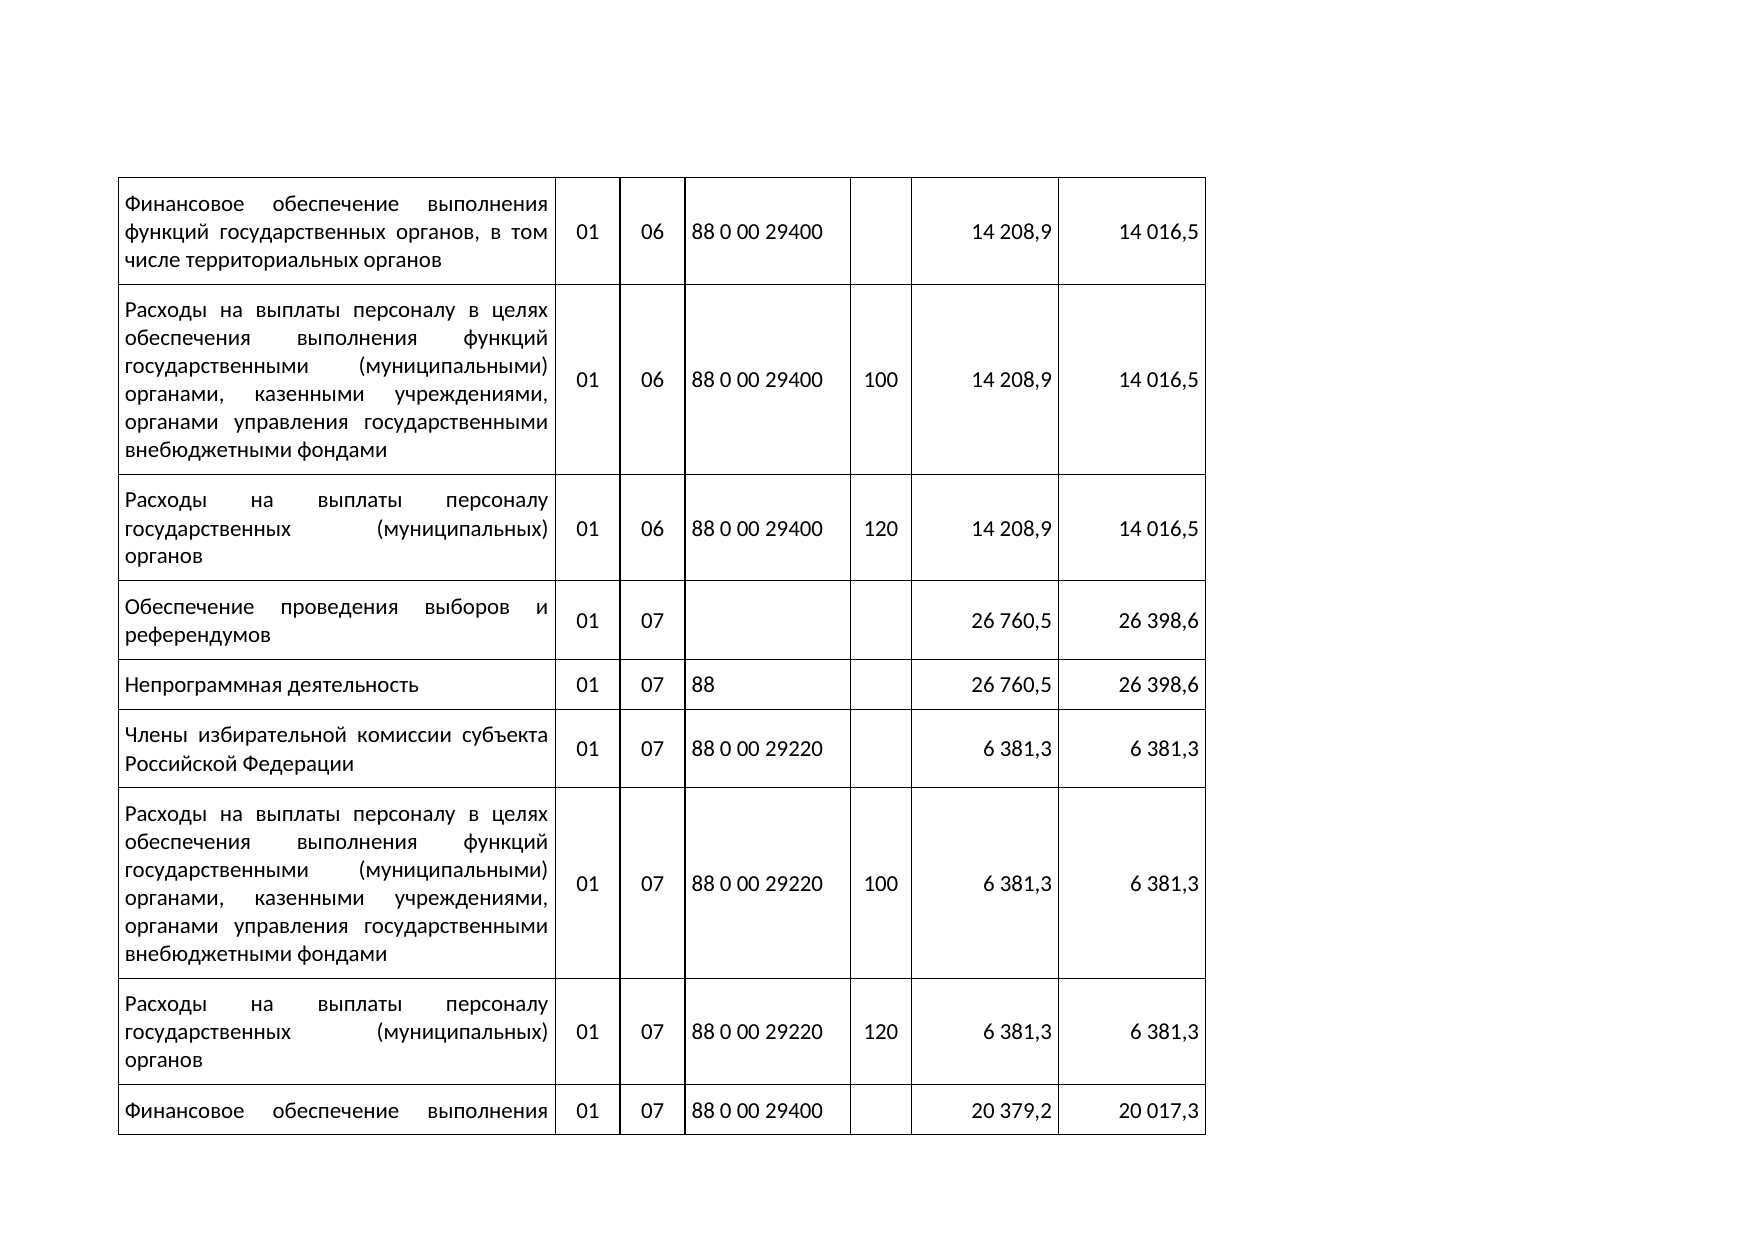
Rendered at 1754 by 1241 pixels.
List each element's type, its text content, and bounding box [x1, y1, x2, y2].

table_cell 20 017,3 [1059, 1085, 1205, 1134]
table_cell [851, 178, 911, 283]
table_cell 14 016,5 [1059, 178, 1205, 283]
table_cell 14 208,9 [912, 178, 1058, 283]
table_cell [851, 660, 911, 709]
table_cell 88 0 00 29400 [686, 475, 850, 580]
table_cell Члены избирательной комиссии субъекта Российской Федерации [119, 710, 555, 787]
table_cell 07 [621, 788, 684, 978]
table_cell 14 208,9 [912, 475, 1058, 580]
table_cell 01 [556, 475, 619, 580]
table_cell 26 398,6 [1059, 581, 1205, 659]
table_cell 88 0 00 29400 [686, 178, 850, 283]
table_cell 07 [621, 979, 684, 1084]
table_cell Расходы на выплаты персоналу государственных (муниципальных) органов [119, 475, 555, 580]
table_cell 01 [556, 1085, 619, 1134]
table_cell 14 208,9 [912, 285, 1058, 474]
table_cell 88 0 00 29220 [686, 710, 850, 787]
table_cell 26 398,6 [1059, 660, 1205, 709]
table_cell 14 016,5 [1059, 475, 1205, 580]
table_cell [119, 285, 555, 474]
table_cell [851, 1085, 911, 1134]
table_cell Непрограммная деятельность [119, 660, 555, 709]
table_cell 6 381,3 [1059, 710, 1205, 787]
table_cell 07 [621, 1085, 684, 1134]
table_cell 6 381,3 [1059, 788, 1205, 978]
table_cell 88 0 00 29220 [686, 788, 850, 978]
table_cell 06 [621, 178, 684, 283]
table_cell 07 [621, 581, 684, 659]
table_cell 88 0 00 29400 [686, 1085, 850, 1134]
table_cell 06 [621, 475, 684, 580]
table_cell 01 [556, 285, 619, 474]
table_cell 26 760,5 [912, 581, 1058, 659]
table_cell Финансовое обеспечение выполнения функций государственных органов, в том числе территориальных органов [119, 178, 555, 283]
table_cell Обеспечение проведения выборов и референдумов [119, 581, 555, 659]
table_cell 88 [686, 660, 850, 709]
table_cell 26 760,5 [912, 660, 1058, 709]
table_cell 14 016,5 [1059, 285, 1205, 474]
table_cell 01 [556, 660, 619, 709]
table_cell 01 [556, 710, 619, 787]
table_cell 120 [851, 979, 911, 1084]
table_cell 01 [556, 979, 619, 1084]
table_cell 88 0 00 29400 [686, 285, 850, 474]
table_cell 20 379,2 [912, 1085, 1058, 1134]
table_cell 100 [851, 285, 911, 474]
table_cell 01 [556, 581, 619, 659]
table_cell 01 [556, 788, 619, 978]
table_cell Расходы на выплаты персоналу государственных (муниципальных) органов [119, 979, 555, 1084]
table_cell 6 381,3 [912, 710, 1058, 787]
table_cell 06 [621, 285, 684, 474]
table_cell 6 381,3 [912, 979, 1058, 1084]
table_cell [686, 581, 850, 659]
table_cell 120 [851, 475, 911, 580]
table_cell 100 [851, 788, 911, 978]
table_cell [119, 1085, 555, 1134]
table_cell 88 0 00 29220 [686, 979, 850, 1084]
table_cell 01 [556, 178, 619, 283]
table_cell 6 381,3 [1059, 979, 1205, 1084]
table_cell [851, 710, 911, 787]
table_cell 07 [621, 710, 684, 787]
table_cell 6 381,3 [912, 788, 1058, 978]
table_cell 07 [621, 660, 684, 709]
table_cell [851, 581, 911, 659]
